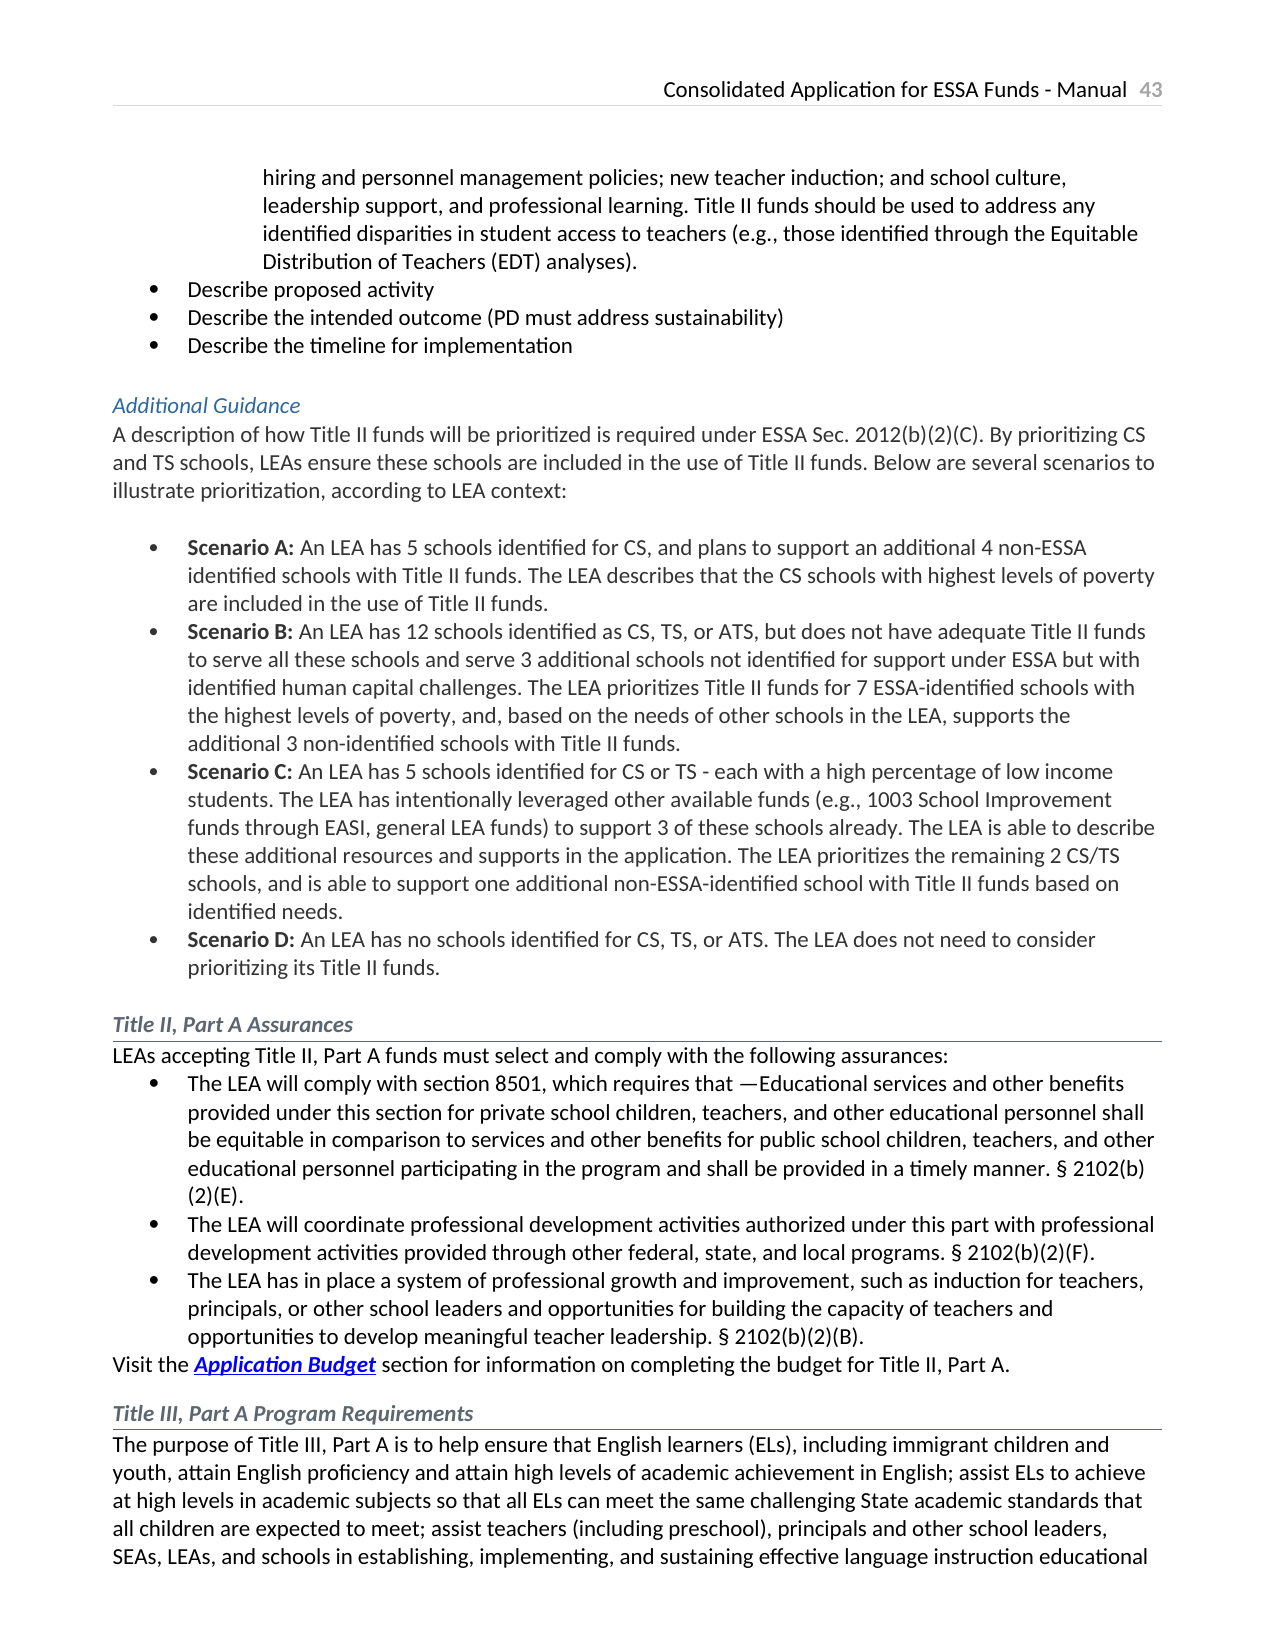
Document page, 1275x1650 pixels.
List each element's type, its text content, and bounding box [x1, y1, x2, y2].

subtitle Title III, Part A Program Requirements [112, 1399, 1162, 1430]
list The LEA will comply with section 8501, which requires that —Educational services and other benefits provided under this section for private school children, teachers, and other educational personnel shall be equitable in comparison to services and other benefits for public school children, teachers, and other educational personnel participating in the program and shall be provided in a timely manner. § 2102(b)(2)(E). [150, 1069, 1162, 1210]
subtitle Additional Guidance [112, 392, 1162, 420]
list Scenario B: An LEA has 12 schools identified as CS, TS, or ATS, but does not have adequate Title II funds to serve all these schools and serve 3 additional schools not identified for support under ESSA but with identified human capital challenges. The LEA prioritizes Title II funds for 7 ESSA-identified schools with the highest levels of poverty, and, based on the needs of other schools in the LEA, supports the additional 3 non-identified schools with Title II funds. [150, 617, 1162, 757]
list Describe proposed activity [150, 275, 1162, 303]
text A description of how Title II funds will be prioritized is required under ESSA Sec. 2012(b)(2)(C). By prioritizing CS and TS schools, LEAs ensure these schools are included in the use of Title II funds. Below are several scenarios to illustrate prioritization, according to LEA context: [112, 420, 1162, 504]
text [112, 1430, 1162, 1570]
list Describe the timeline for implementation [150, 331, 1162, 359]
text LEAs accepting Title II, Part A funds must select and comply with the following assurances: [112, 1042, 1162, 1069]
list Scenario D: An LEA has no schools identified for CS, TS, or ATS. The LEA does not need to consider prioritizing its Title II funds. [150, 925, 1162, 981]
list The LEA has in place a system of professional growth and improvement, such as induction for teachers, principals, or other school leaders and opportunities for building the capacity of teachers and opportunities to develop meaningful teacher leadership. § 2102(b)(2)(B). [150, 1266, 1162, 1350]
list Scenario A: An LEA has 5 schools identified for CS, and plans to support an additional 4 non-ESSA identified schools with Title II funds. The LEA describes that the CS schools with highest levels of poverty are included in the use of Title II funds. [150, 533, 1162, 617]
list The LEA will coordinate professional development activities authorized under this part with professional development activities provided through other federal, state, and local programs. § 2102(b)(2)(F). [150, 1210, 1162, 1266]
list Describe the intended outcome (PD must address sustainability) [150, 303, 1162, 331]
list Scenario C: An LEA has 5 schools identified for CS or TS - each with a high percentage of low income students. The LEA has intentionally leveraged other available funds (e.g., 1003 School Improvement funds through EASI, general LEA funds) to support 3 of these schools already. The LEA is able to describe these additional resources and supports in the application. The LEA prioritizes the remaining 2 CS/TS schools, and is able to support one additional non-ESSA-identified school with Title II funds based on identified needs. [150, 757, 1162, 925]
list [225, 163, 1162, 275]
subtitle Title II, Part A Assurances [112, 1010, 1162, 1042]
text Visit the Application Budget section for information on completing the budget for Title II, Part A. [112, 1350, 1162, 1378]
